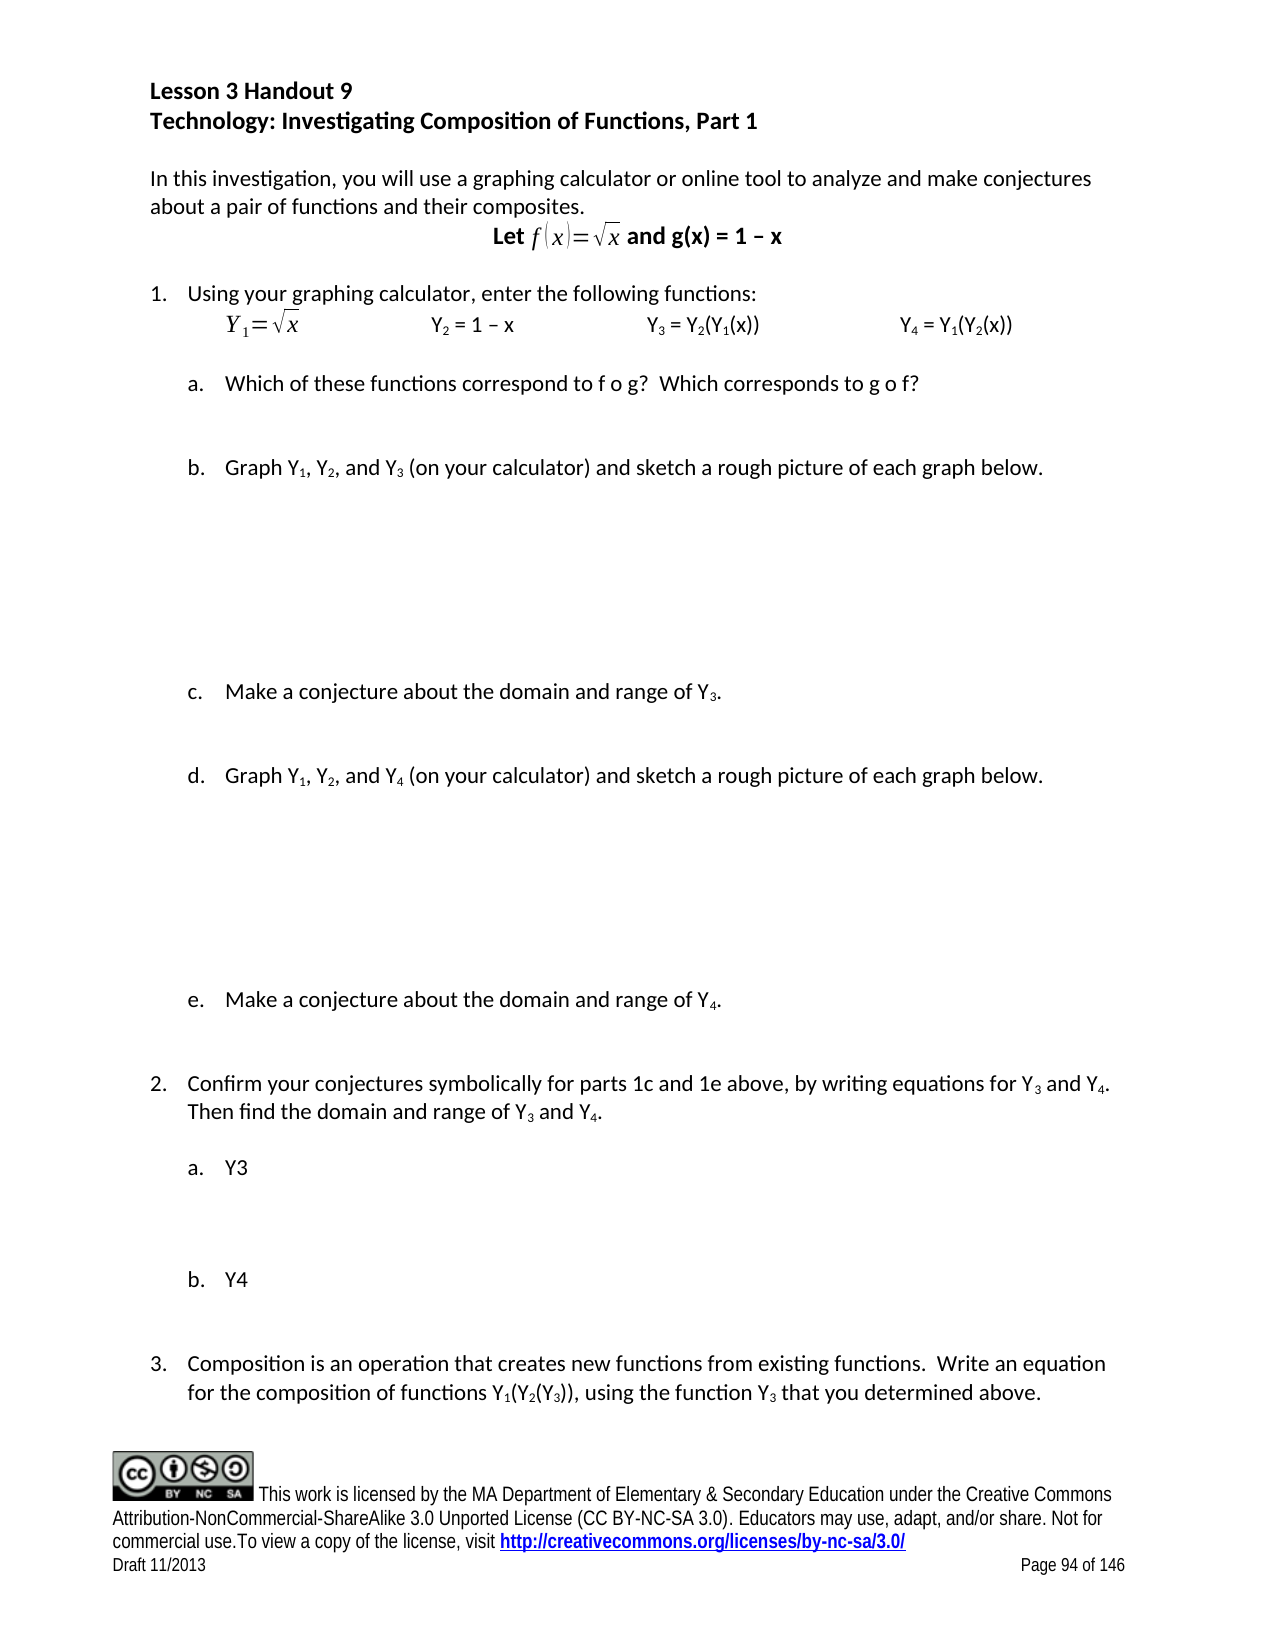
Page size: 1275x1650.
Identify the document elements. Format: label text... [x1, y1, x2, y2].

list Graph Y1, Y2, and Y3 (on your calculator) and sketch a rough picture of each graph below. [187, 453, 1125, 481]
text 2. Confirm your conjectures symbolically for parts 1c and 1e above, by writing equations for Y3 and Y4. Then find the domain and range of Y3 and Y4. [150, 1069, 1125, 1125]
list Make a conjecture about the domain and range of Y3. [187, 677, 1125, 705]
list Y4 [187, 1266, 1125, 1293]
text Lesson 3 Handout 9 [150, 75, 1125, 106]
text e. Make a conjecture about the domain and range of Y4. [150, 985, 1125, 1013]
text In this investigation, you will use a graphing calculator or online tool to analyze and make conjectures about a pair of functions and their composites. [150, 164, 1125, 220]
text Let and g(x) = 1 – x [150, 220, 1125, 251]
text Technology: Investigating Composition of Functions, Part 1 [150, 106, 1125, 136]
text 1. Using your graphing calculator, enter the following functions: [150, 279, 1125, 307]
picture [112, 1451, 254, 1501]
list Y3 [187, 1153, 1125, 1181]
list Which of these functions correspond to f o g? Which corresponds to g o f? [187, 369, 1125, 397]
text Y2 = 1 – x Y3 = Y2(Y1(x)) Y4 = Y1(Y2(x)) [150, 307, 1125, 341]
text 3. Composition is an operation that creates new functions from existing functions. Write an equation for the composition of functions Y1(Y2(Y3)), using the function Y3 that you determined above. [150, 1349, 1125, 1406]
list Graph Y1, Y2, and Y4 (on your calculator) and sketch a rough picture of each graph below. [187, 761, 1125, 789]
